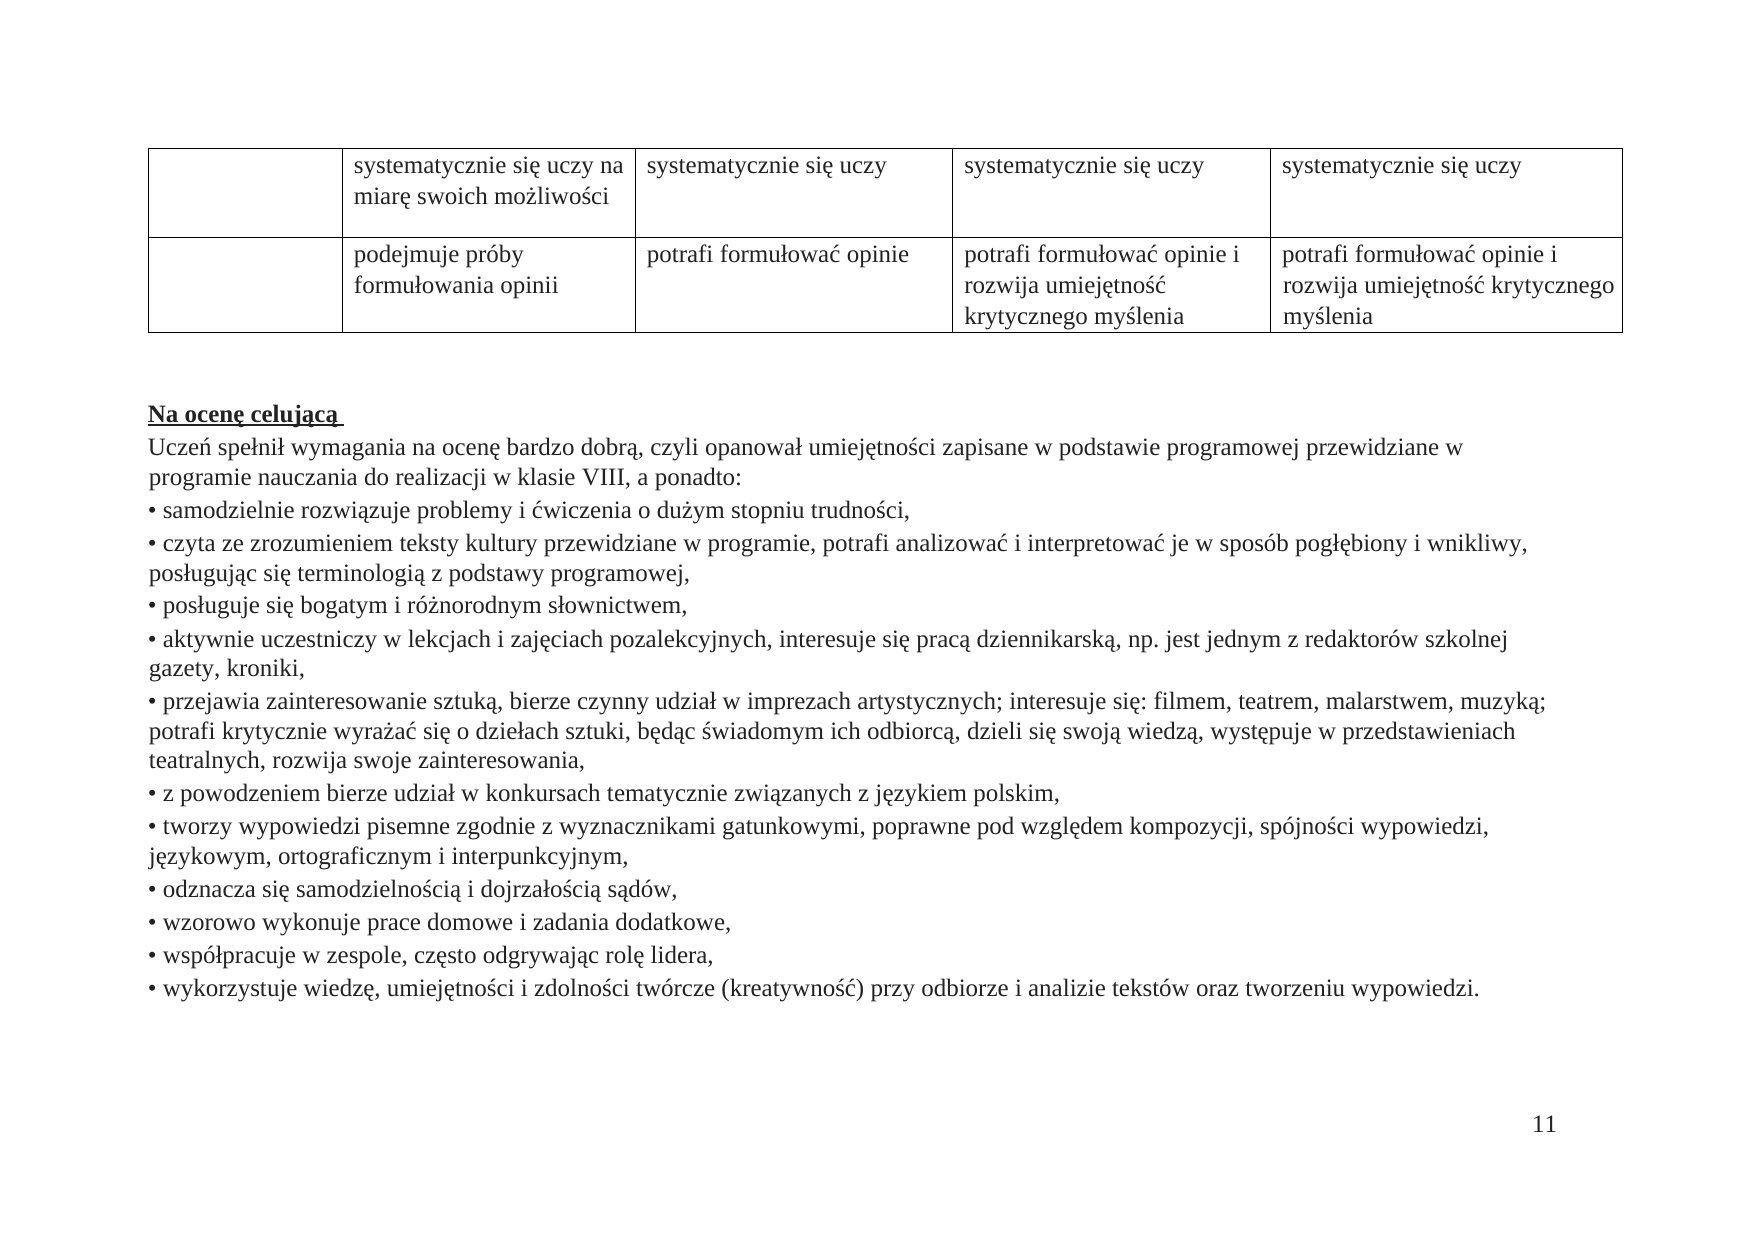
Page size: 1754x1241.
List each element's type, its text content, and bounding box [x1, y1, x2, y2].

text • posługuje się bogatym i różnorodnym słownictwem, [148, 591, 1557, 619]
table_cell systematycznie się uczy na miarę swoich możliwości [343, 149, 635, 237]
table_cell potrafi formułować opinie i rozwija umiejętność krytycznego myślenia [953, 238, 1270, 332]
text Na ocenę celującą [148, 399, 1557, 428]
text • aktywnie uczestniczy w lekcjach i zajęciach pozalekcyjnych, interesuje się pracą dziennikarską, np. jest jednym z redaktorów szkolnej gazety, kroniki, [148, 624, 1557, 682]
table_cell potrafi formułować opinie [636, 238, 952, 332]
text • z powodzeniem bierze udział w konkursach tematycznie związanych z językiem polskim, [148, 778, 1557, 807]
text • wzorowo wykonuje prace domowe i zadania dodatkowe, [148, 907, 1557, 936]
text • tworzy wypowiedzi pisemne zgodnie z wyznacznikami gatunkowymi, poprawne pod względem kompozycji, spójności wypowiedzi, językowym, ortograficznym i interpunkcyjnym, [148, 811, 1557, 870]
table_cell [149, 238, 342, 332]
text • współpracuje w zespole, często odgrywając rolę lidera, [148, 940, 1557, 969]
text • odznacza się samodzielnością i dojrzałością sądów, [148, 874, 1557, 903]
table_cell systematycznie się uczy [1271, 149, 1622, 237]
table_cell systematycznie się uczy [953, 149, 1270, 237]
text Uczeń spełnił wymagania na ocenę bardzo dobrą, czyli opanował umiejętności zapisane w podstawie programowej przewidziane w programie nauczania do realizacji w klasie VIII, a ponadto: [148, 432, 1557, 491]
text • przejawia zainteresowanie sztuką, bierze czynny udział w imprezach artystycznych; interesuje się: filmem, teatrem, malarstwem, muzyką; potrafi krytycznie wyrażać się o dziełach sztuki, będąc świadomym ich odbiorcą, dzieli się swoją wiedzą, występuje w przedstawieniach teatralnych, rozwija swoje zainteresowania, [148, 686, 1557, 774]
text • samodzielnie rozwiązuje problemy i ćwiczenia o dużym stopniu trudności, [148, 495, 1557, 524]
table_cell podejmuje próby formułowania opinii [343, 238, 635, 332]
table_cell potrafi formułować opinie i rozwija umiejętność krytycznego myślenia [1271, 238, 1622, 332]
text • czyta ze zrozumieniem teksty kultury przewidziane w programie, potrafi analizować i interpretować je w sposób pogłębiony i wnikliwy, posługując się terminologią z podstawy programowej, [148, 528, 1557, 586]
table_cell systematycznie się uczy [636, 149, 952, 237]
table_cell [149, 149, 342, 237]
text • wykorzystuje wiedzę, umiejętności i zdolności twórcze (kreatywność) przy odbiorze i analizie tekstów oraz tworzeniu wypowiedzi. [148, 973, 1557, 1002]
